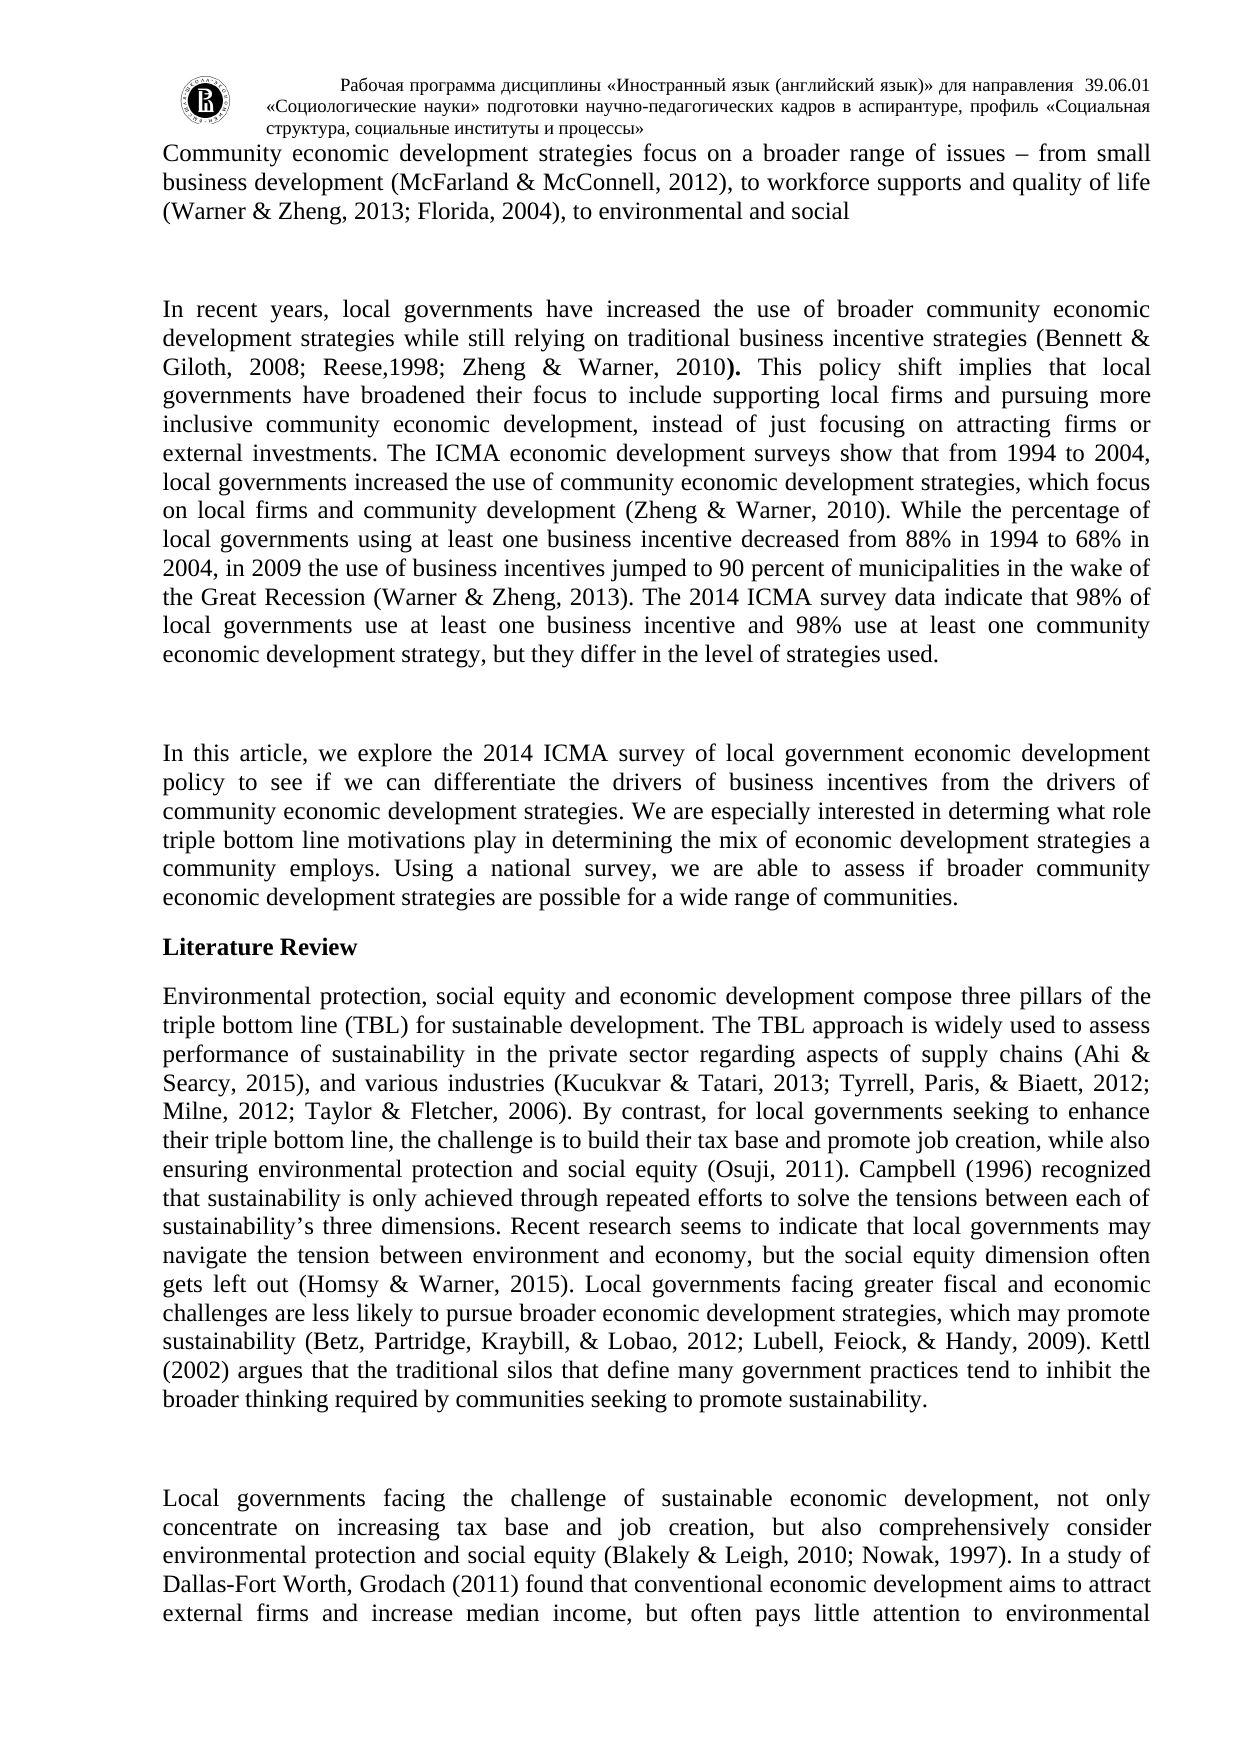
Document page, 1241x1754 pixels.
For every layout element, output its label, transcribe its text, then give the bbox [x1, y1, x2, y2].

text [162, 1483, 1152, 1627]
picture [176, 73, 231, 124]
text In this article, we explore the 2014 ICMA survey of local government economic development policy to see if we can differentiate the drivers of business incentives from the drivers of community economic development strategies. We are especially interested in determing what role triple bottom line motivations play in determining the mix of economic development strategies a community employs. Using a national survey, we are able to assess if broader community economic development strategies are possible for a wide range of communities. [162, 738, 1152, 911]
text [162, 138, 1152, 225]
text Literature Review [162, 932, 1152, 961]
text Environmental protection, social equity and economic development compose three pillars of the triple bottom line (TBL) for sustainable development. The TBL approach is widely used to assess performance of sustainability in the private sector regarding aspects of supply chains (Ahi & Searcy, 2015), and various industries (Kucukvar & Tatari, 2013; Tyrrell, Paris, & Biaett, 2012; Milne, 2012; Taylor & Fletcher, 2006). By contrast, for local governments seeking to enhance their triple bottom line, the challenge is to build their tax base and promote job creation, while also ensuring environmental protection and social equity (Osuji, 2011). Campbell (1996) recognized that sustainability is only achieved through repeated efforts to solve the tensions between each of sustainability’s three dimensions. Recent research seems to indicate that local governments may navigate the tension between environment and economy, but the social equity dimension often gets left out (Homsy & Warner, 2015). Local governments facing greater fiscal and economic challenges are less likely to pursue broader economic development strategies, which may promote sustainability (Betz, Partridge, Kraybill, & Lobao, 2012; Lubell, Feiock, & Handy, 2009). Kettl (2002) argues that the traditional silos that define many government practices tend to inhibit the broader thinking required by communities seeking to promote sustainability. [162, 981, 1152, 1413]
text In recent years, local governments have increased the use of broader community economic development strategies while still relying on traditional business incentive strategies (Bennett & Giloth, 2008; Reese,1998; Zheng & Warner, 2010). This policy shift implies that local governments have broadened their focus to include supporting local firms and pursuing more inclusive community economic development, instead of just focusing on attracting firms or external investments. The ICMA economic development surveys show that from 1994 to 2004, local governments increased the use of community economic development strategies, which focus on local firms and community development (Zheng & Warner, 2010). While the percentage of local governments using at least one business incentive decreased from 88% in 1994 to 68% in 2004, in 2009 the use of business incentives jumped to 90 percent of municipalities in the wake of the Great Recession (Warner & Zheng, 2013). The 2014 ICMA survey data indicate that 98% of local governments use at least one business incentive and 98% use at least one community economic development strategy, but they differ in the level of strategies used. [162, 294, 1152, 668]
